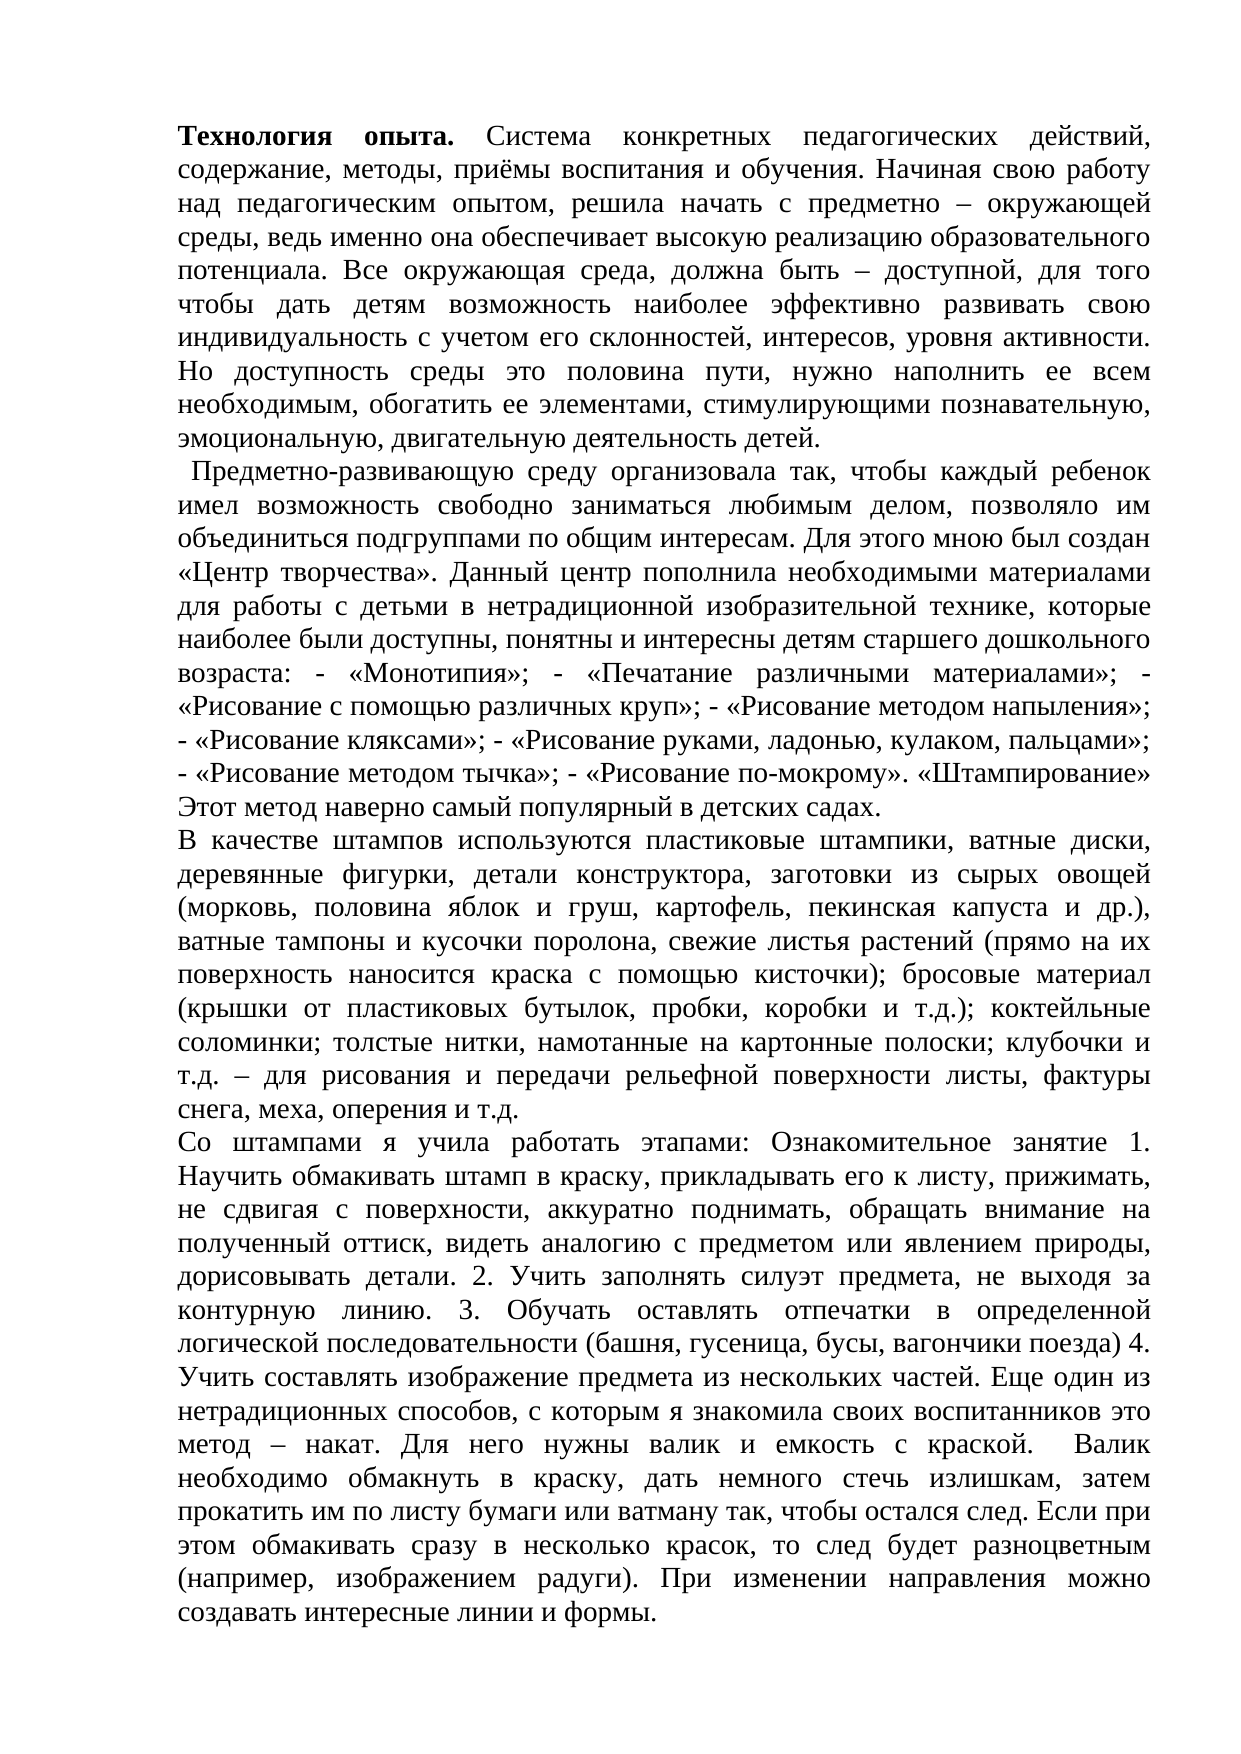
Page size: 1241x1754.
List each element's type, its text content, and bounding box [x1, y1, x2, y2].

text В качестве штампов используются пластиковые штампики, ватные диски, деревянные фигурки, детали конструктора, заготовки из сырых овощей (морковь, половина яблок и груш, картофель, пекинская капуста и др.), ватные тампоны и кусочки поролона, свежие листья растений (прямо на их поверхность наносится краска с помощью кисточки); бросовые материал (крышки от пластиковых бутылок, пробки, коробки и т.д.); коктейльные соломинки; толстые нитки, намотанные на картонные полоски; клубочки и т.д. – для рисования и передачи рельефной поверхности листы, фактуры снега, меха, оперения и т.д. [177, 822, 1152, 1124]
text Со штампами я учила работать этапами: Ознакомительное занятие 1. Научить обмакивать штамп в краску, прикладывать его к листу, прижимать, не сдвигая с поверхности, аккуратно поднимать, обращать внимание на полученный оттиск, видеть аналогию с предметом или явлением природы, дорисовывать детали. 2. Учить заполнять силуэт предмета, не выходя за контурную линию. 3. Обучать оставлять отпечатки в определенной логической последовательности (башня, гусеница, бусы, вагончики поезда) 4. Учить составлять изображение предмета из нескольких частей. Еще один из нетрадиционных способов, с которым я знакомила своих воспитанников это метод – накат. Для него нужны валик и емкость с краской. Валик необходимо обмакнуть в краску, дать немного стечь излишкам, затем прокатить им по листу бумаги или ватману так, чтобы остался след. Если при этом обмакивать сразу в несколько красок, то след будет разноцветным (например, изображением радуги). При изменении направления можно создавать интересные линии и формы. [177, 1124, 1152, 1627]
text Предметно-развивающую среду организовала так, чтобы каждый ребенок имел возможность свободно заниматься любимым делом, позволяло им объединиться подгруппами по общим интересам. Для этого мною был создан «Центр творчества». Данный центр пополнила необходимыми материалами для работы с детьми в нетрадиционной изобразительной технике, которые наиболее были доступны, понятны и интересны детям старшего дошкольного возраста: - «Монотипия»; - «Печатание различными материалами»; - «Рисование с помощью различных круп»; - «Рисование методом напыления»; - «Рисование кляксами»; - «Рисование руками, ладонью, кулаком, пальцами»; - «Рисование методом тычка»; - «Рисование по-мокрому». «Штампирование» Этот метод наверно самый популярный в детских садах. [177, 453, 1152, 822]
text Технология опыта. Система конкретных педагогических действий, содержание, методы, приёмы воспитания и обучения. Начиная свою работу над педагогическим опытом, решила начать с предметно – окружающей среды, ведь именно она обеспечивает высокую реализацию образовательного потенциала. Все окружающая среда, должна быть – доступной, для того чтобы дать детям возможность наиболее эффективно развивать свою индивидуальность с учетом его склонностей, интересов, уровня активности. Но доступность среды это половина пути, нужно наполнить ее всем необходимым, обогатить ее элементами, стимулирующими познавательную, эмоциональную, двигательную деятельность детей. [177, 118, 1152, 453]
